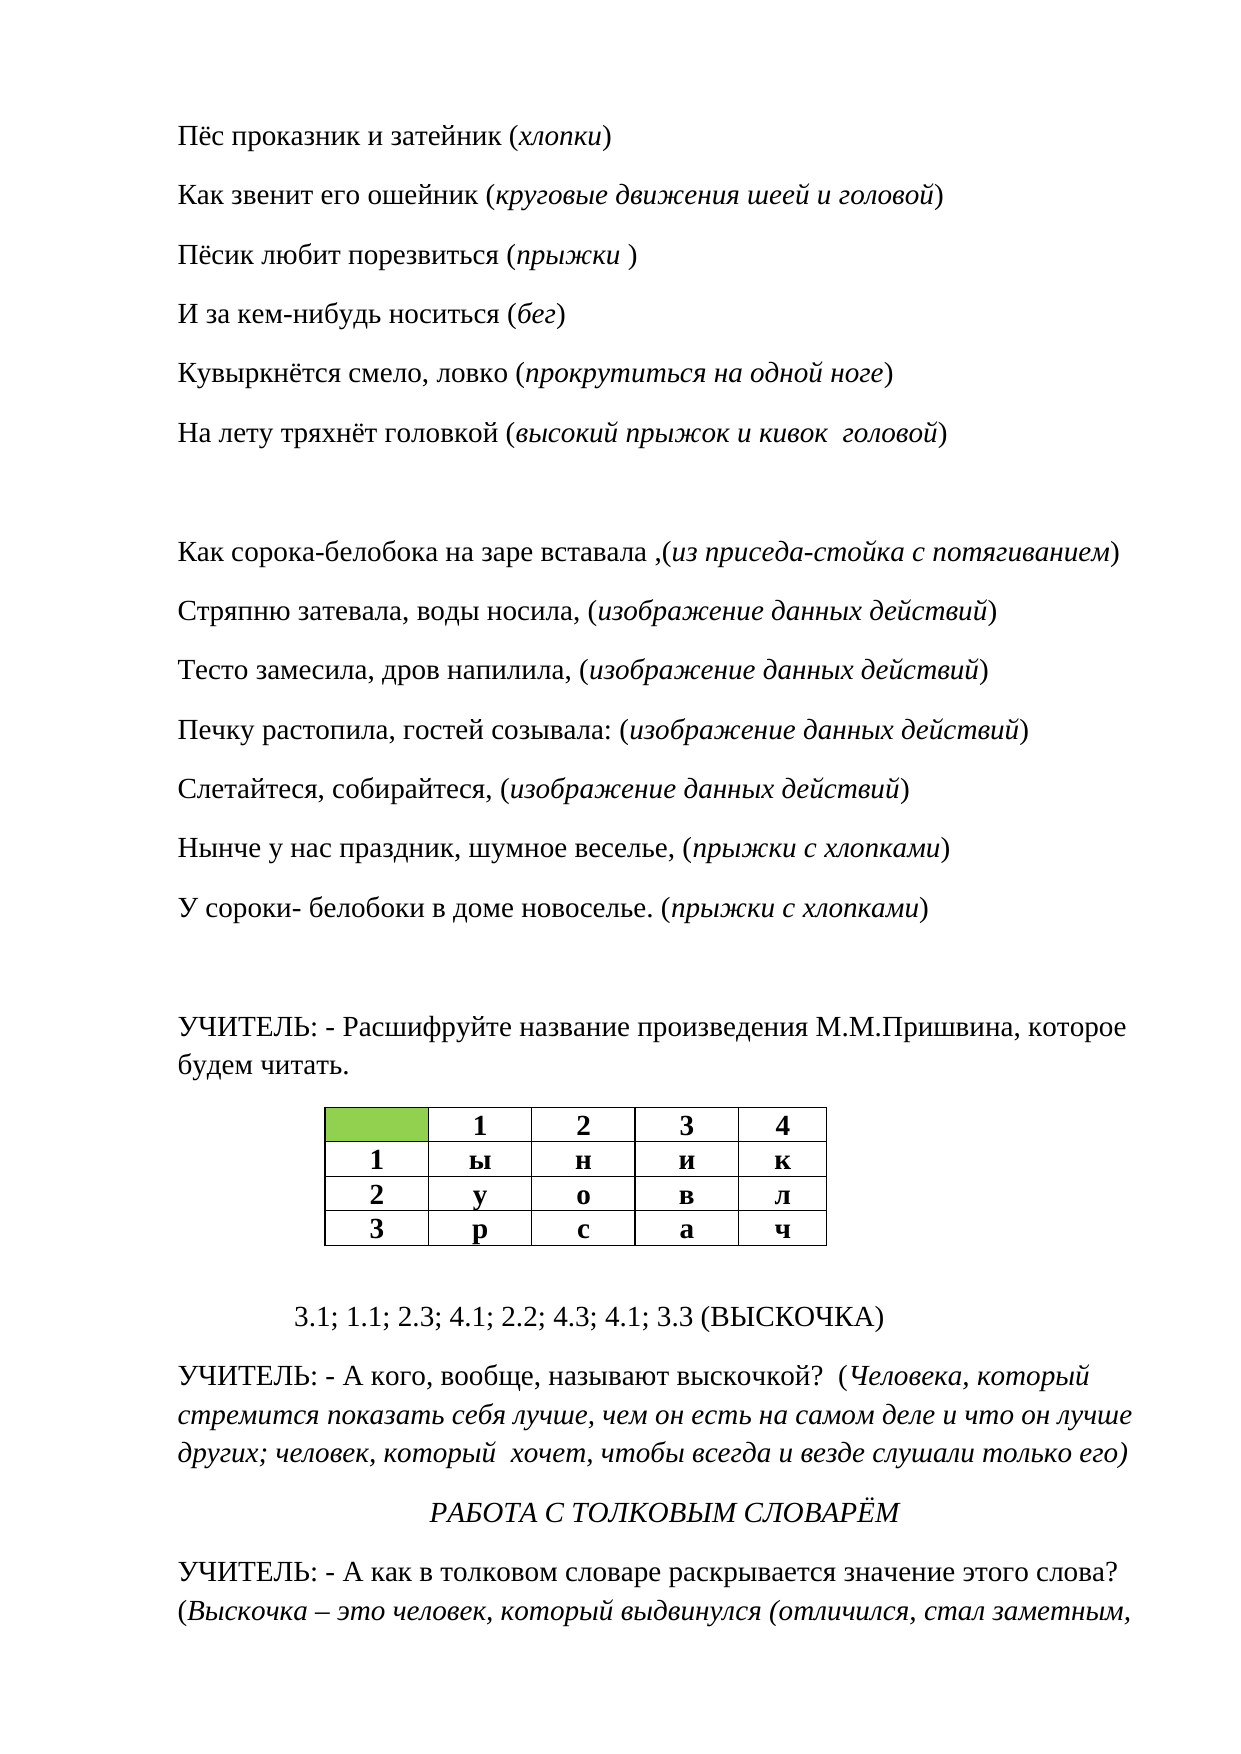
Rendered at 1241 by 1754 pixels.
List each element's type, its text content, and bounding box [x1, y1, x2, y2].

text Кувыркнётся смело, ловко (прокрутиться на одной ноге) [177, 356, 1152, 389]
text Печку растопила, гостей созывала: (изображение данных действий) [177, 712, 1152, 745]
table_cell о [532, 1177, 634, 1210]
table_header 2 [532, 1108, 634, 1141]
text У сороки- белобоки в доме новоселье. (прыжки с хлопками) [177, 890, 1152, 923]
text Как сорока-белобока на заре вставала ,(из приседа-стойка с потягиванием) [177, 534, 1152, 567]
text РАБОТА С ТОЛКОВЫМ СЛОВАРЁМ [177, 1495, 1152, 1528]
table_cell к [739, 1142, 826, 1176]
table_cell л [739, 1177, 826, 1210]
table_header 4 [739, 1108, 826, 1141]
table_cell в [636, 1177, 738, 1210]
table_cell у [429, 1177, 531, 1210]
table_cell 1 [326, 1142, 428, 1176]
table_cell ы [429, 1142, 531, 1176]
table_cell 3 [326, 1211, 428, 1245]
text Пёс проказник и затейник (хлопки) [177, 118, 1152, 152]
table_cell а [636, 1211, 738, 1245]
table_header 1 [429, 1108, 531, 1141]
text Стряпню затевала, воды носила, (изображение данных действий) [177, 593, 1152, 627]
table_cell н [532, 1142, 634, 1176]
text УЧИТЕЛЬ: - А кого, вообще, называют выскочкой? (Человека, который стремится показать себя лучше, чем он есть на самом деле и что он лучше других; человек, который хочет, чтобы всегда и везде слушали только его) [177, 1358, 1152, 1469]
table_cell с [532, 1211, 634, 1245]
text Как звенит его ошейник (круговые движения шеей и головой) [177, 177, 1152, 211]
table_cell и [636, 1142, 738, 1176]
text 3.1; 1.1; 2.3; 4.1; 2.2; 4.3; 4.1; 3.3 (ВЫСКОЧКА) [177, 1299, 1152, 1333]
table_cell ч [739, 1211, 826, 1245]
table_cell р [429, 1211, 531, 1245]
text Тесто замесила, дров напилила, (изображение данных действий) [177, 652, 1152, 686]
text Нынче у нас праздник, шумное веселье, (прыжки с хлопками) [177, 831, 1152, 864]
text Пёсик любит порезвиться (прыжки ) [177, 237, 1152, 270]
table_header 3 [636, 1108, 738, 1141]
text И за кем-нибудь носиться (бег) [177, 296, 1152, 330]
table_header [326, 1108, 428, 1141]
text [177, 1554, 1152, 1626]
table_cell 2 [326, 1177, 428, 1210]
text На лету тряхнёт головкой (высокий прыжок и кивок головой) [177, 415, 1152, 448]
text УЧИТЕЛЬ: - Расшифруйте название произведения М.М.Пришвина, которое будем читать. [177, 1009, 1152, 1081]
text Слетайтеся, собирайтеся, (изображение данных действий) [177, 771, 1152, 805]
